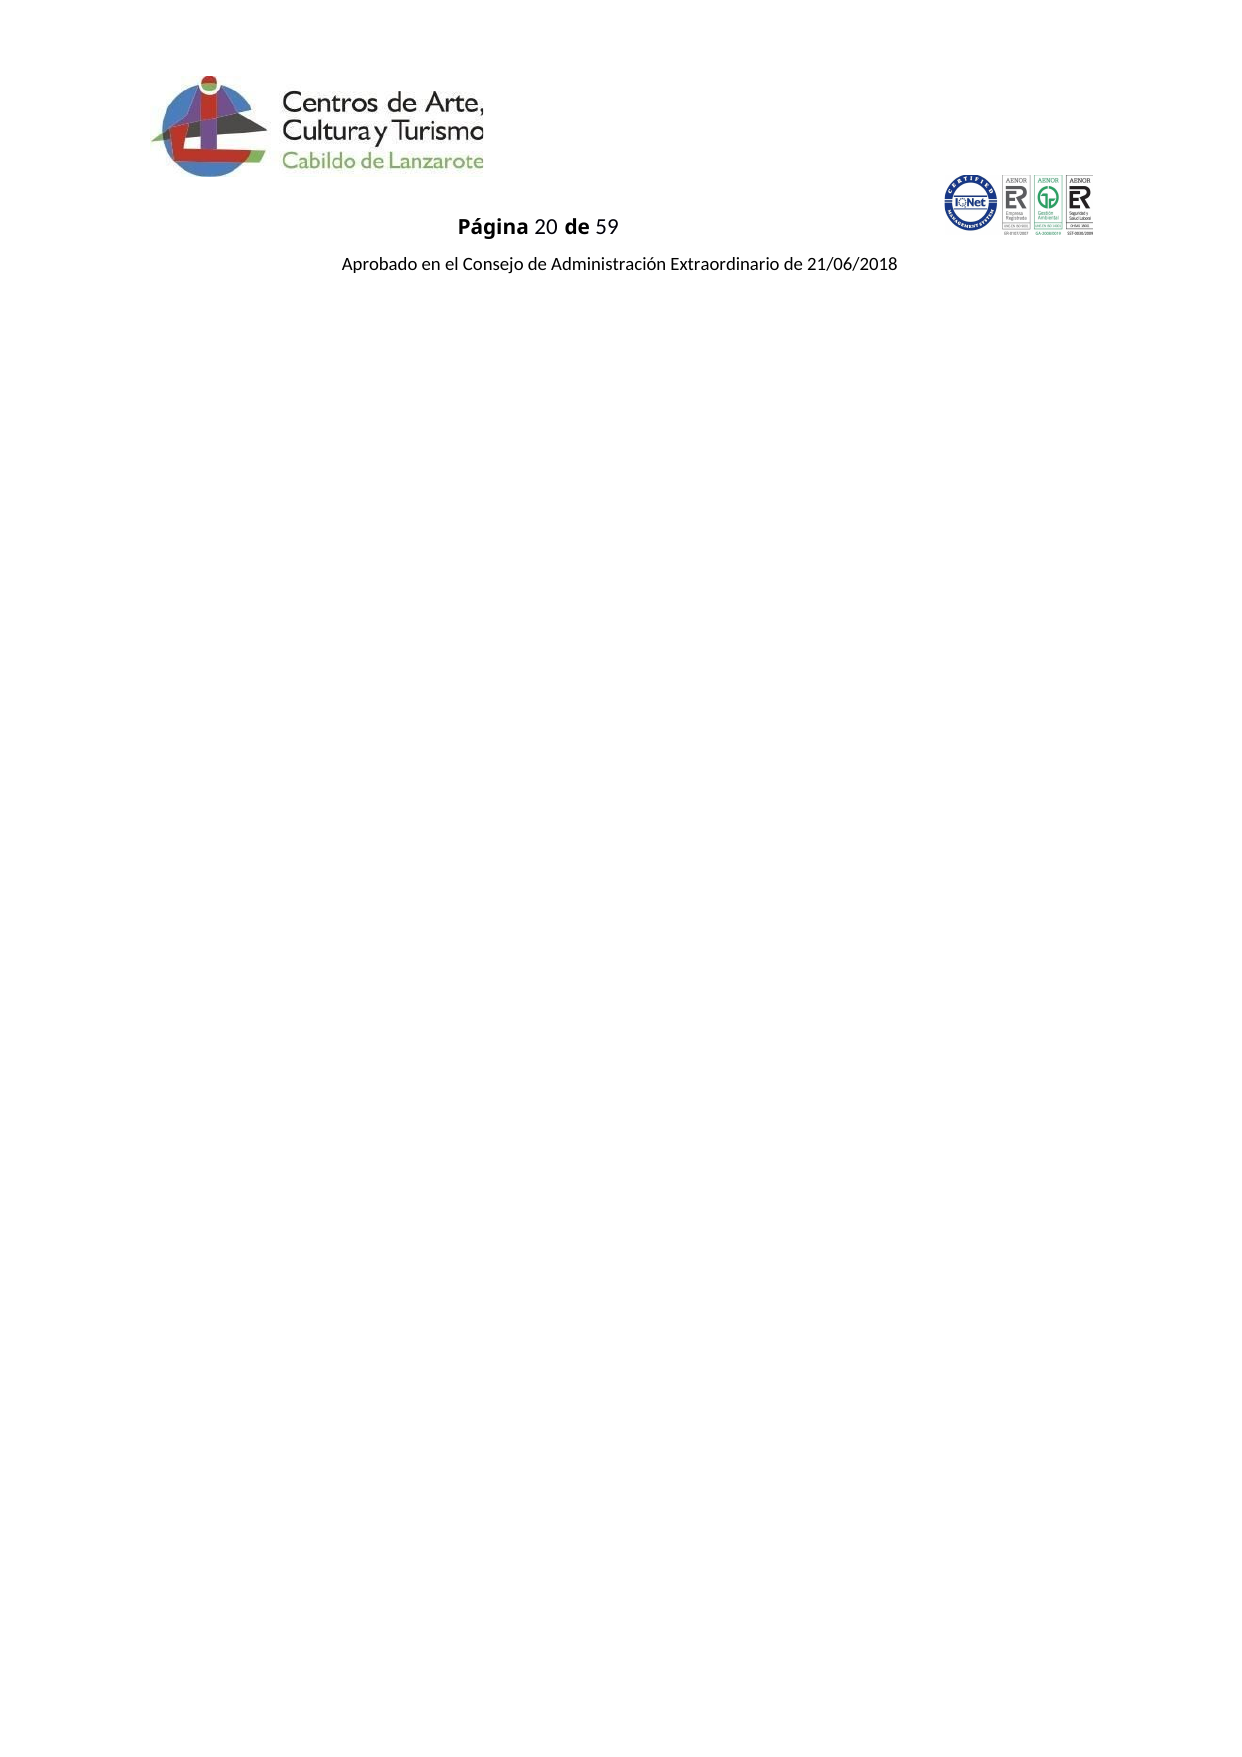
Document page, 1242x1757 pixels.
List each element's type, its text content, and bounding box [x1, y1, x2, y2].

text Página 20 de 59 [457, 175, 1192, 241]
text Aprobado en el Consejo de Administración Extraordinario de 21/06/2018 [342, 252, 1192, 275]
picture [944, 175, 1093, 235]
picture [150, 76, 484, 177]
